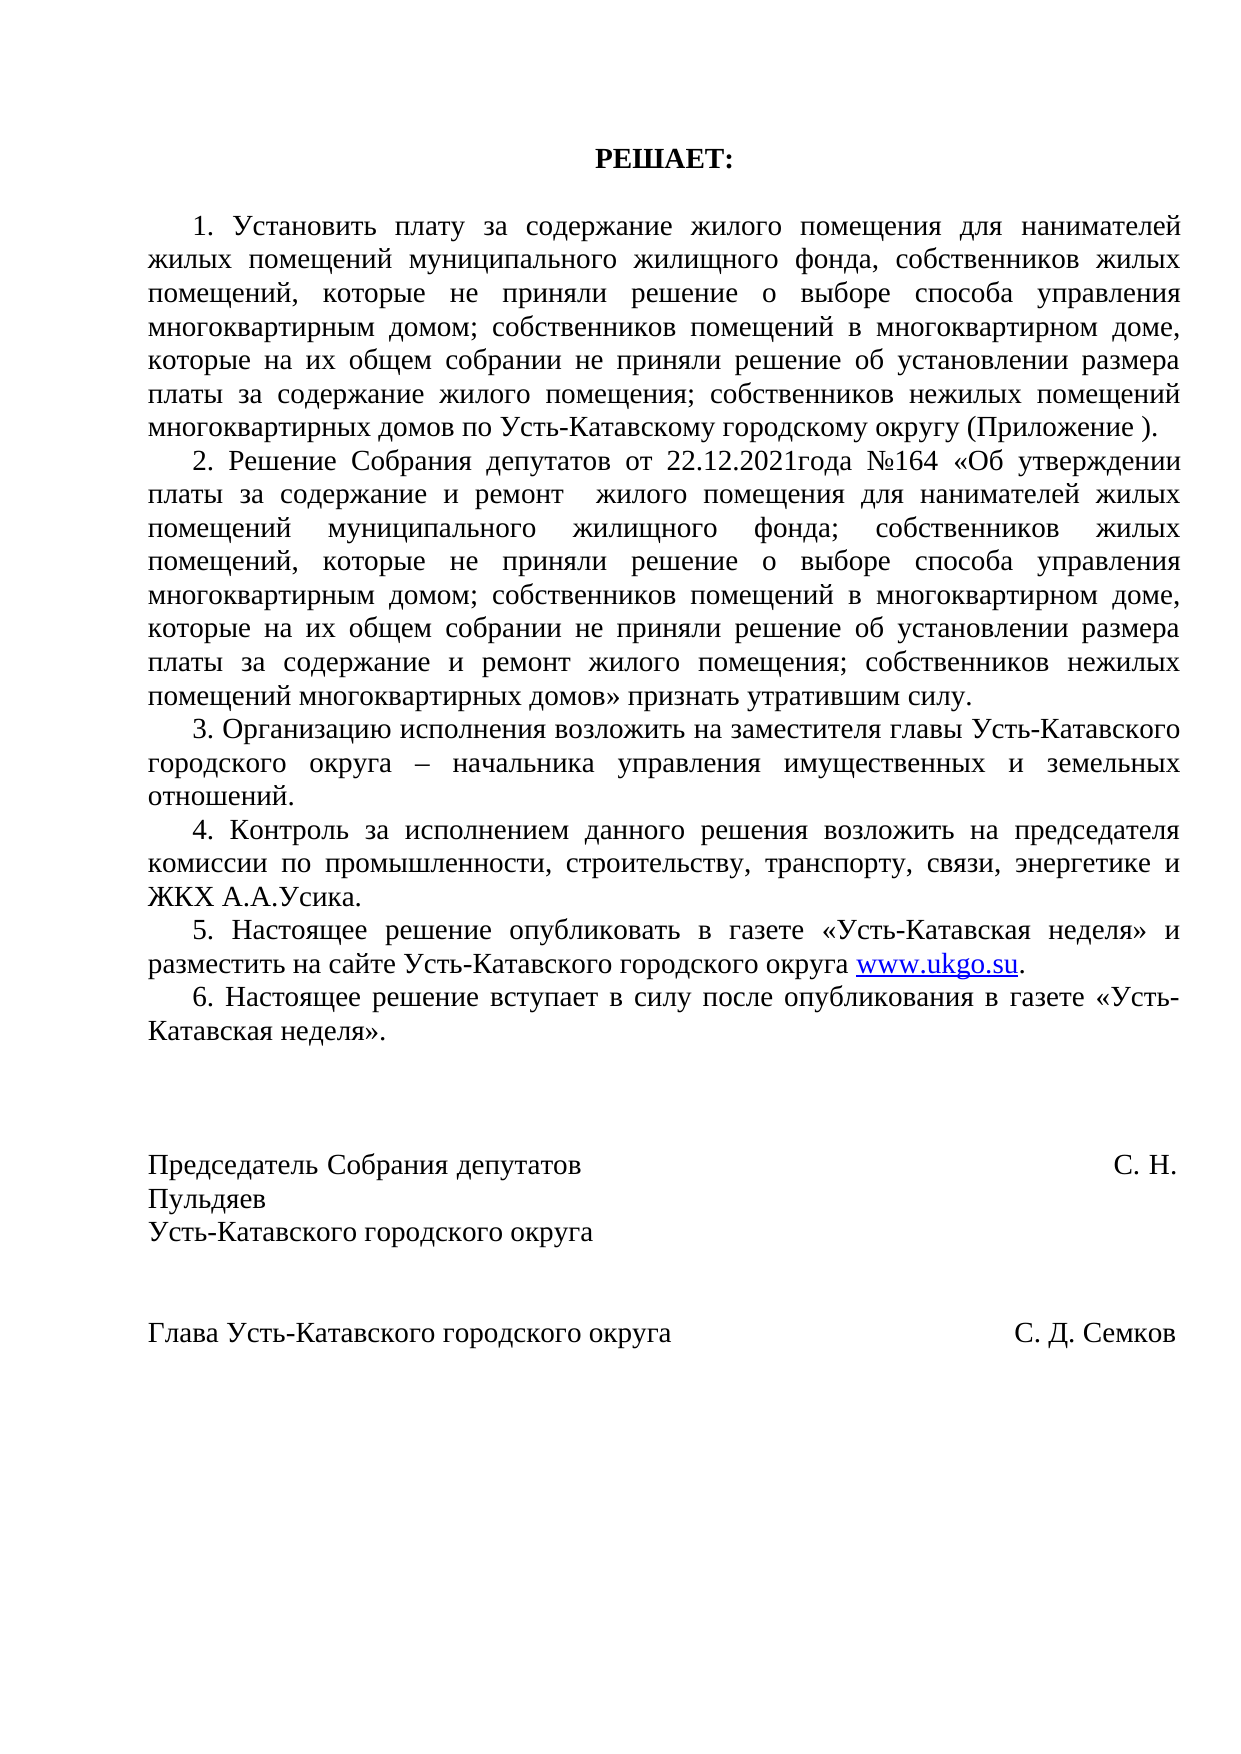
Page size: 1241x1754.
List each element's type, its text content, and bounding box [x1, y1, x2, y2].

text 4. Контроль за исполнением данного решения возложить на председателя комиссии по промышленности, строительству, транспорту, связи, энергетике и ЖКХ А.А.Усика. [148, 812, 1181, 912]
text Усть-Катавского городского округа [148, 1214, 1181, 1248]
text 1. Установить плату за содержание жилого помещения для нанимателей жилых помещений муниципального жилищного фонда, собственников жилых помещений, которые не приняли решение о выборе способа управления многоквартирным домом; собственников помещений в многоквартирном доме, которые на их общем собрании не приняли решение об установлении размера платы за содержание жилого помещения; собственников нежилых помещений многоквартирных домов по Усть-Катавскому городскому округу (Приложение ). [148, 208, 1181, 443]
text 2. Решение Собрания депутатов от 22.12.2021года №164 «Об утверждении платы за содержание и ремонт жилого помещения для нанимателей жилых помещений муниципального жилищного фонда; собственников жилых помещений, которые не приняли решение о выборе способа управления многоквартирным домом; собственников помещений в многоквартирном доме, которые на их общем собрании не приняли решение об установлении размера платы за содержание и ремонт жилого помещения; собственников нежилых помещений многоквартирных домов» признать утратившим силу. [148, 443, 1181, 711]
text Председатель Собрания депутатов С. Н. Пульдяев [148, 1147, 1181, 1214]
text 6. Настоящее решение вступает в силу после опубликования в газете «Усть-Катавская неделя». [148, 979, 1181, 1047]
text РЕШАЕТ: [148, 141, 1181, 174]
text Глава Усть-Катавского городского округа С. Д. Семков [148, 1315, 1181, 1348]
text 5. Настоящее решение опубликовать в газете «Усть-Катавская неделя» и разместить на сайте Усть-Катавского городского округа www.ukgo.su. [148, 912, 1181, 979]
text 3. Организацию исполнения возложить на заместителя главы Усть-Катавского городского округа – начальника управления имущественных и земельных отношений. [148, 711, 1181, 812]
